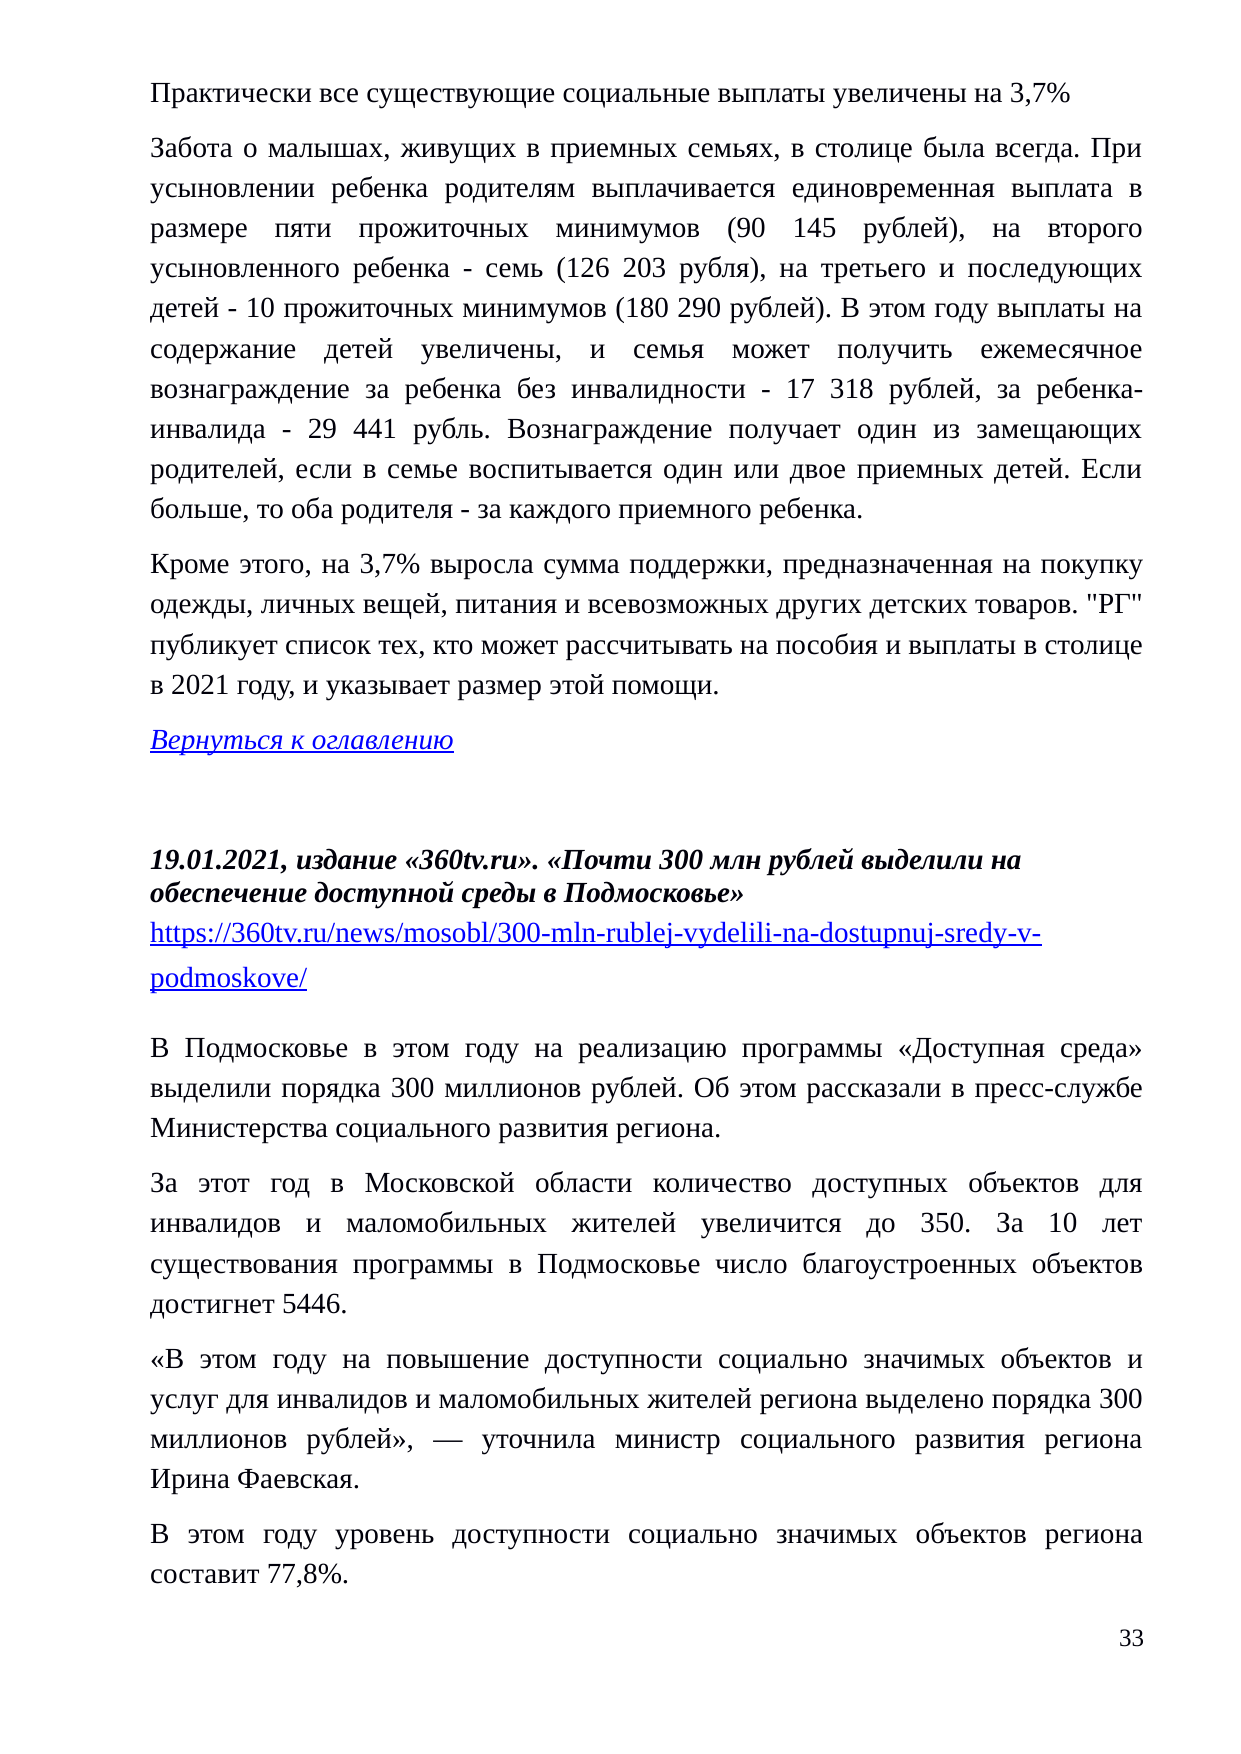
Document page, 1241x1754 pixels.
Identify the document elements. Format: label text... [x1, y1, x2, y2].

text Кроме этого, на 3,7% выросла сумма поддержки, предназначенная на покупку одежды, личных вещей, питания и всевозможных других детских товаров. "РГ" публикует список тех, кто может рассчитывать на пособия и выплаты в столице в 2021 году, и указывает размер этой помощи. [150, 546, 1144, 701]
text Вернуться к оглавлению [150, 722, 1144, 755]
text В Подмосковье в этом году на реализацию программы «Доступная среда» выделили порядка 300 миллионов рублей. Об этом рассказали в пресс-службе Министерства социального развития региона. [150, 1030, 1144, 1144]
text Практически все существующие социальные выплаты увеличены на 3,7% [150, 75, 1144, 108]
text В этом году уровень доступности социально значимых объектов региона составит 77,8%. [150, 1516, 1144, 1590]
text Забота о малышах, живущих в приемных семьях, в столице была всегда. При усыновлении ребенка родителям выплачивается единовременная выплата в размере пяти прожиточных минимумов (90 145 рублей), на второго усыновленного ребенка - семь (126 203 рубля), на третьего и последующих детей - 10 прожиточных минимумов (180 290 рублей). В этом году выплаты на содержание детей увеличены, и семья может получить ежемесячное вознаграждение за ребенка без инвалидности - 17 318 рублей, за ребенка-инвалида - 29 441 рубль. Вознаграждение получает один из замещающих родителей, если в семье воспитывается один или двое приемных детей. Если больше, то оба родителя - за каждого приемного ребенка. [150, 130, 1144, 525]
subtitle 19.01.2021, издание «360tv.ru». «Почти 300 млн рублей выделили на обеспечение доступной среды в Подмосковье» [150, 842, 1144, 909]
text «В этом году на повышение доступности социально значимых объектов и услуг для инвалидов и маломобильных жителей региона выделено порядка 300 миллионов рублей», — уточнила министр социального развития региона Ирина Фаевская. [150, 1341, 1144, 1495]
text https://360tv.ru/news/mosobl/300-mln-rublej-vydelili-na-dostupnuj-sredy-v-podmoskove/ [150, 915, 1144, 997]
text За этот год в Московской области количество доступных объектов для инвалидов и маломобильных жителей увеличится до 350. За 10 лет существования программы в Подмосковье число благоустроенных объектов достигнет 5446. [150, 1165, 1144, 1319]
